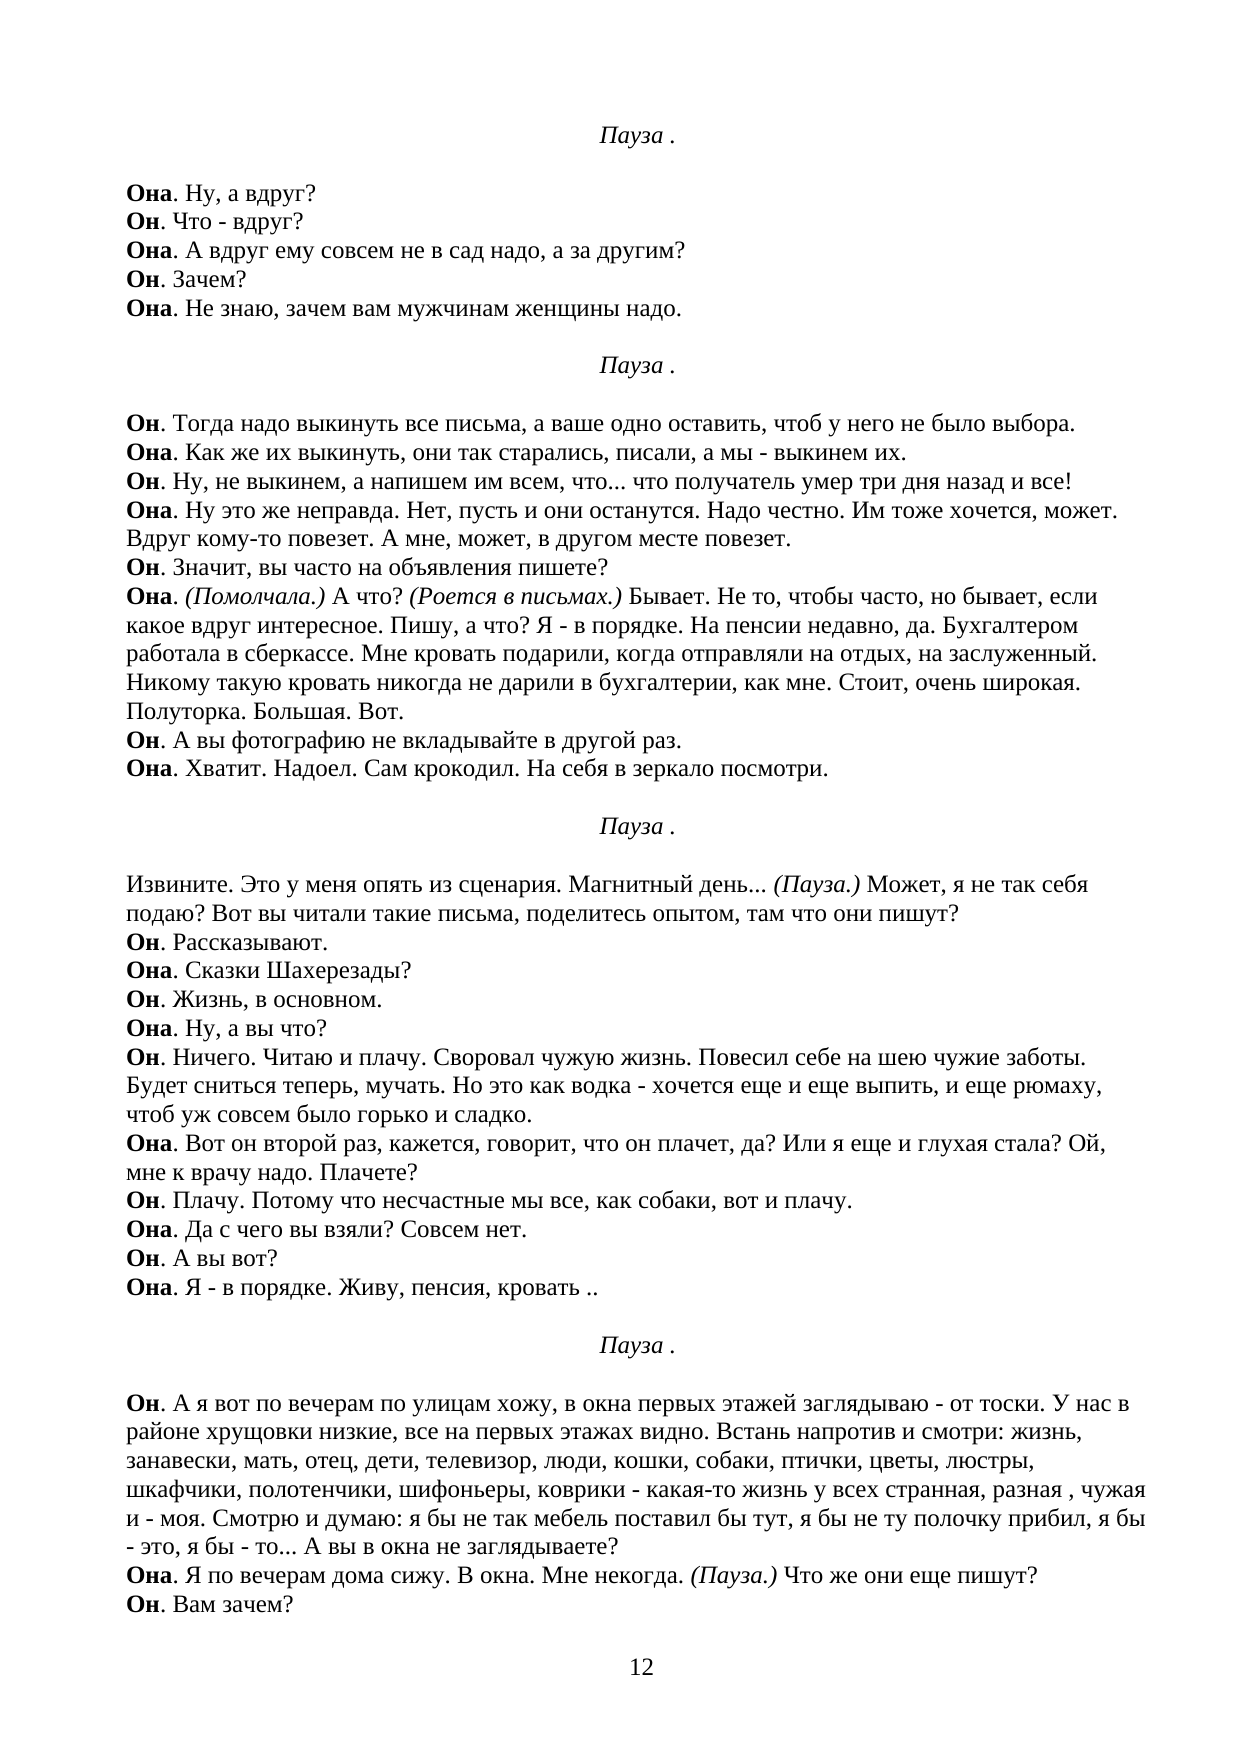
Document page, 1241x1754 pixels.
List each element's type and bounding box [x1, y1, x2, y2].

table_cell [124, 118, 1151, 1619]
